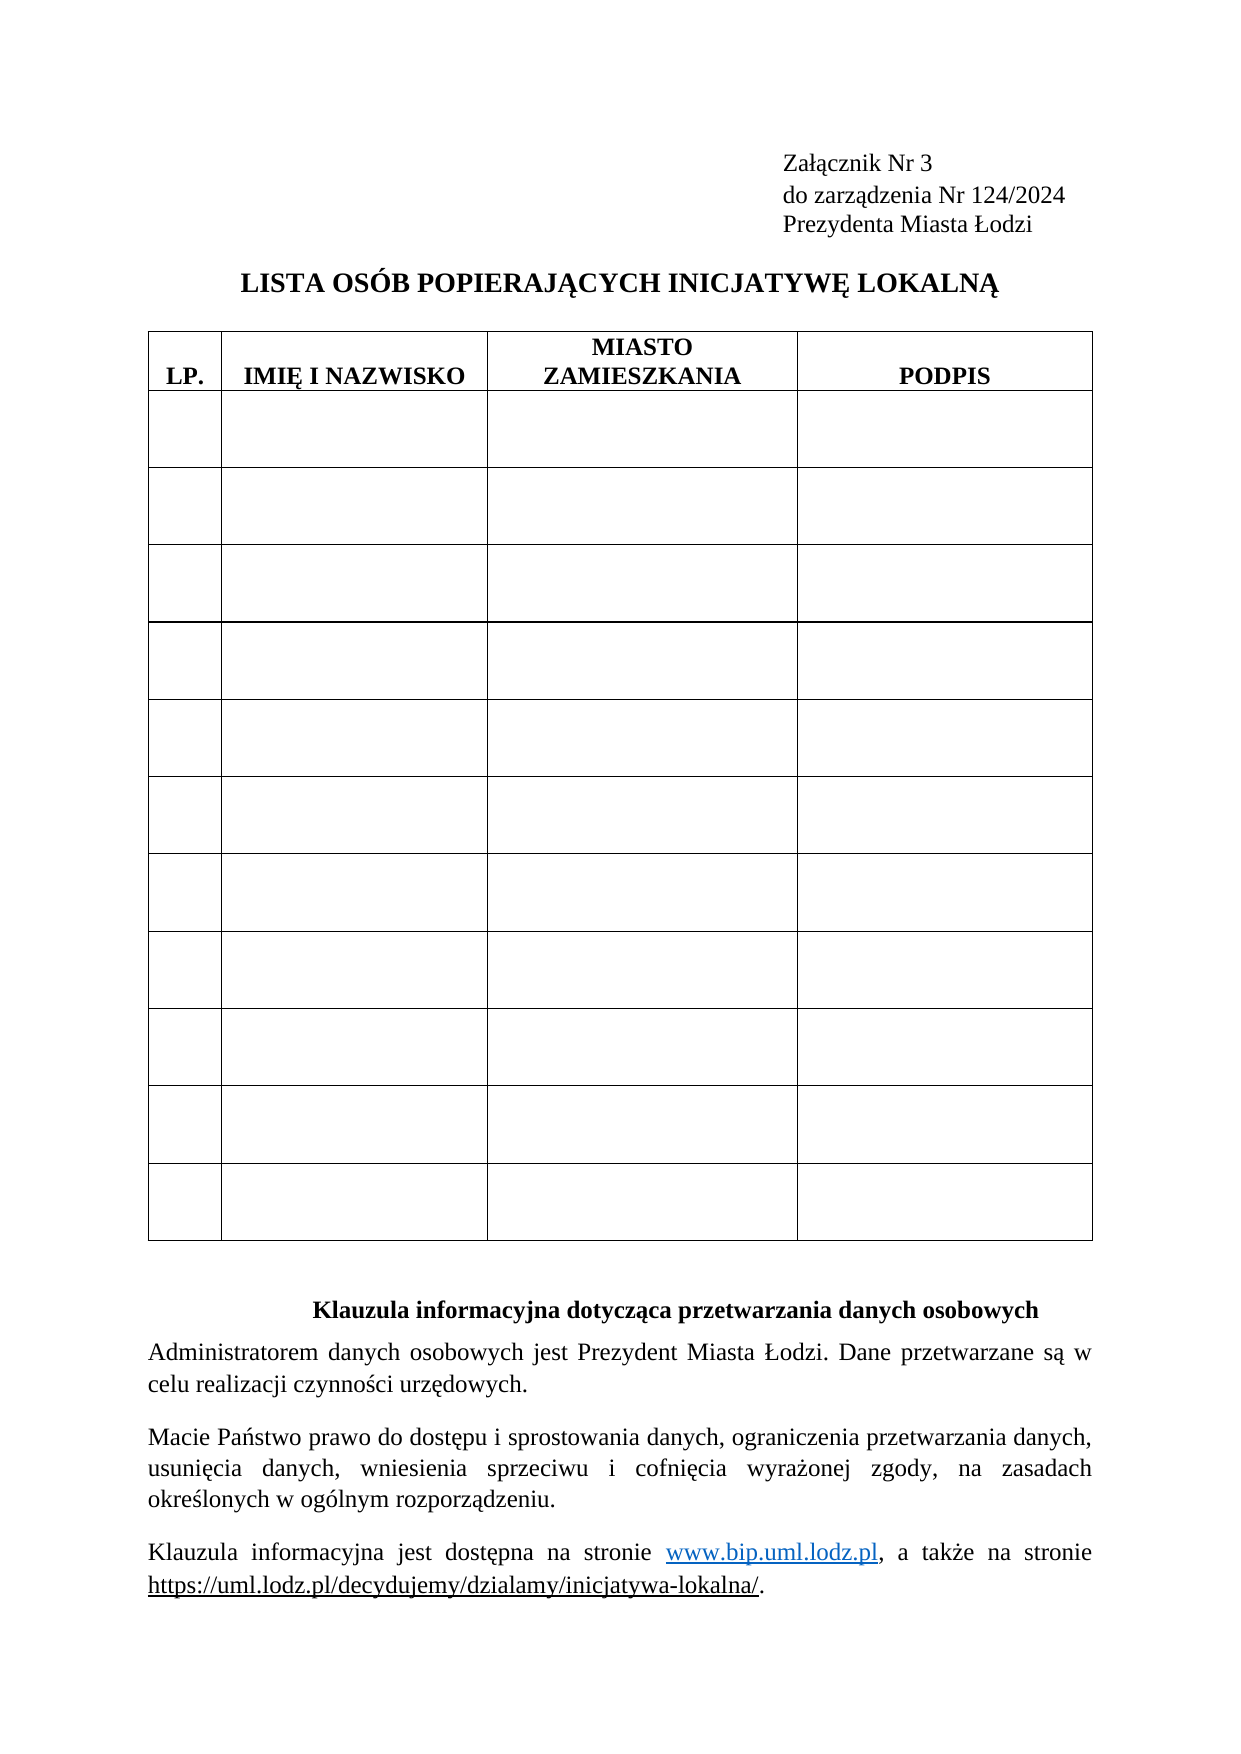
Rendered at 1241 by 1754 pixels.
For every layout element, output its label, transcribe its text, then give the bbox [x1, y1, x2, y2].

table_cell [488, 468, 797, 544]
table_header LP. [149, 332, 221, 389]
text Klauzula informacyjna jest dostępna na stronie www.bip.uml.lodz.pl, a także na stronie https://uml.lodz.pl/decydujemy/dzialamy/inicjatywa-lokalna/. [148, 1537, 1093, 1599]
table_cell [798, 777, 1092, 853]
table_cell [149, 468, 221, 544]
table_cell [149, 623, 221, 699]
text do zarządzenia Nr 124/2024 [783, 180, 1093, 209]
table_cell [149, 1164, 221, 1240]
table_cell [222, 700, 487, 776]
table_cell [488, 932, 797, 1008]
table_cell [222, 468, 487, 544]
text Prezydenta Miasta Łodzi [783, 209, 1093, 237]
table_header IMIĘ I NAZWISKO [222, 332, 487, 389]
text Macie Państwo prawo do dostępu i sprostowania danych, ograniczenia przetwarzania danych, usunięcia danych, wniesienia sprzeciwu i cofnięcia wyrażonej zgody, na zasadach określonych w ogólnym rozporządzeniu. [148, 1422, 1093, 1513]
table_cell [488, 700, 797, 776]
table_cell [488, 1164, 797, 1240]
table_cell [149, 391, 221, 467]
table_cell [222, 932, 487, 1008]
table_cell [488, 777, 797, 853]
table_cell [798, 623, 1092, 699]
text Załącznik Nr 3 [783, 148, 1093, 176]
table_cell [222, 1009, 487, 1085]
table_cell [488, 1086, 797, 1162]
table_cell [488, 1009, 797, 1085]
table_cell [798, 700, 1092, 776]
table_cell [798, 468, 1092, 544]
table_cell [222, 1086, 487, 1162]
table_cell [149, 545, 221, 621]
table_cell [149, 700, 221, 776]
table_cell [149, 1009, 221, 1085]
table_cell [149, 1086, 221, 1162]
table_cell [222, 391, 487, 467]
table_cell [798, 1164, 1092, 1240]
table_cell [222, 623, 487, 699]
text LISTA OSÓB POPIERAJĄCYCH INICJATYWĘ LOKALNĄ [148, 266, 1093, 298]
table_cell [798, 545, 1092, 621]
table_cell [149, 777, 221, 853]
table_cell [488, 391, 797, 467]
table_cell [488, 545, 797, 621]
table_cell [798, 1086, 1092, 1162]
text Administratorem danych osobowych jest Prezydent Miasta Łodzi. Dane przetwarzane są w celu realizacji czynności urzędowych. [148, 1337, 1093, 1398]
table_cell [488, 623, 797, 699]
table_cell [222, 1164, 487, 1240]
table_cell [222, 777, 487, 853]
table_header PODPIS [798, 332, 1092, 389]
table_cell [149, 932, 221, 1008]
table_cell [488, 854, 797, 931]
table_cell [149, 854, 221, 931]
table_cell [222, 854, 487, 931]
table_cell [798, 932, 1092, 1008]
table_cell [222, 545, 487, 621]
text Klauzula informacyjna dotycząca przetwarzania danych osobowych [312, 1295, 1093, 1324]
table_cell [798, 854, 1092, 931]
table_cell [798, 1009, 1092, 1085]
table_cell [798, 391, 1092, 467]
table_header MIASTO ZAMIESZKANIA [488, 332, 797, 389]
